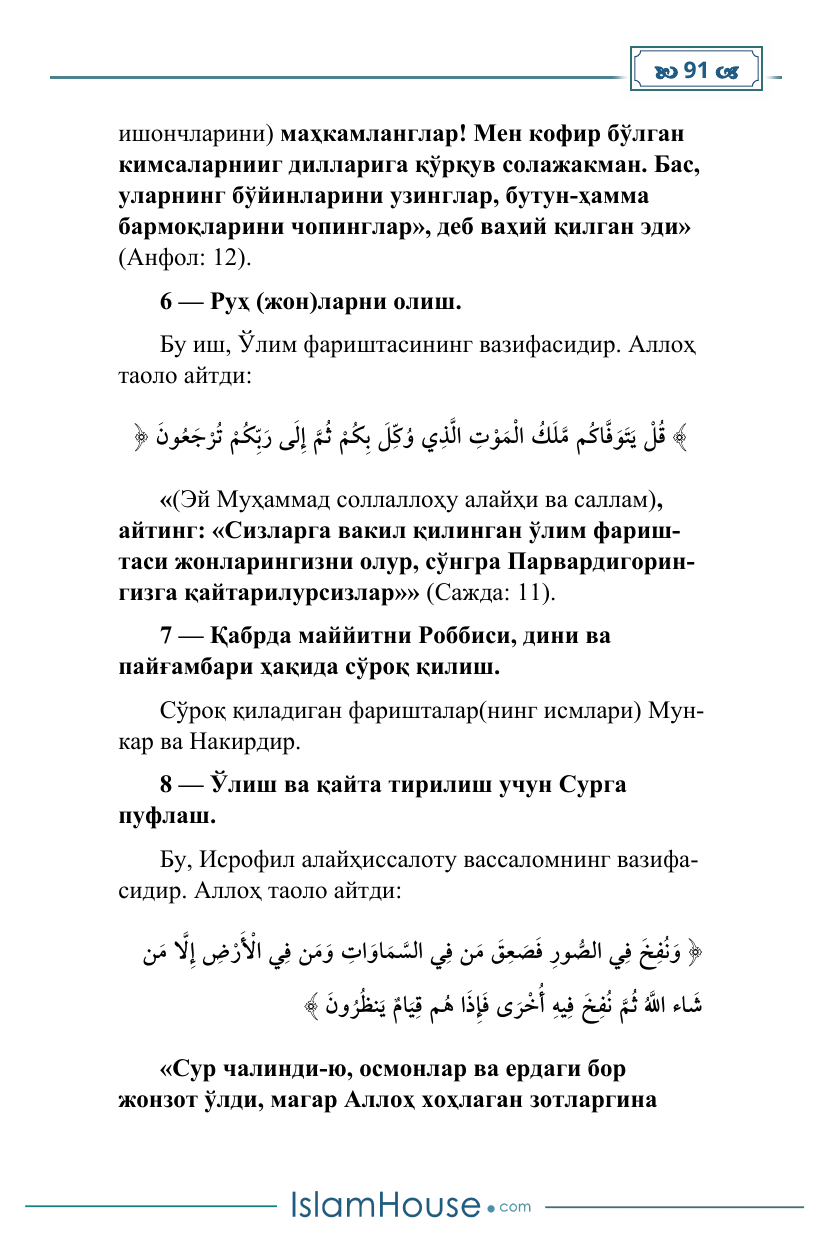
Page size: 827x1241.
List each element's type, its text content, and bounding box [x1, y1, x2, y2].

subtitle 6 — Руҳ (жон)ларни олиш. [118, 286, 709, 314]
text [118, 118, 709, 271]
text Бу иш, Ўлим фариштасининг вазифасидир. Аллоҳ таоло айтди: [118, 329, 709, 389]
text Сўроқ қиладиган фаришталар(нинг исмлари) Мун-кар ва Накирдир. [118, 695, 709, 755]
subtitle 7 — Қабрда маййитни Роббиси, дини ва пайғамбари ҳақида сўроқ қилиш. [118, 620, 709, 680]
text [118, 1053, 709, 1113]
picture [18, 1186, 277, 1223]
subtitle ﴿ قُلْ يَتَوَفَّاكُم مَّلَكُ الْمَوْتِ الَّذِي وُكِّلَ بِكُمْ ثُمَّ إِلَى رَبِّكُمْ تُرْجَعُونَ ﴾ [124, 416, 697, 457]
subtitle ﴿ وَنُفِخَ فِي الصُّورِ فَصَعِقَ مَن فِي السَّمَاوَاتِ وَمَن فِي الْأَرْضِ إِلَّا مَن شَاء اللَّهُ ثُمَّ نُفِخَ فِيهِ أُخْرَى فَإِذَا هُم قِيَامٌ يَنظُرُونَ ﴾ [130, 931, 703, 1026]
text Бу, Исрофил алайҳиссалоту вассаломнинг вазифа-сидир. Аллоҳ таоло айтди: [118, 844, 709, 904]
text «(Эй Муҳаммад соллаллоҳу алайҳи ва саллам), айтинг: «Сизларга вакил қилинган ўлим фариш-таси жонларингизни олур, сўнгра Парвардигорин-гизга қайтарилурсизлар»» (Сажда: 11). [118, 484, 709, 606]
subtitle 8 — Ўлиш ва қайта тирилиш учун Сурга пуфлаш. [118, 769, 709, 829]
picture [284, 1186, 805, 1224]
